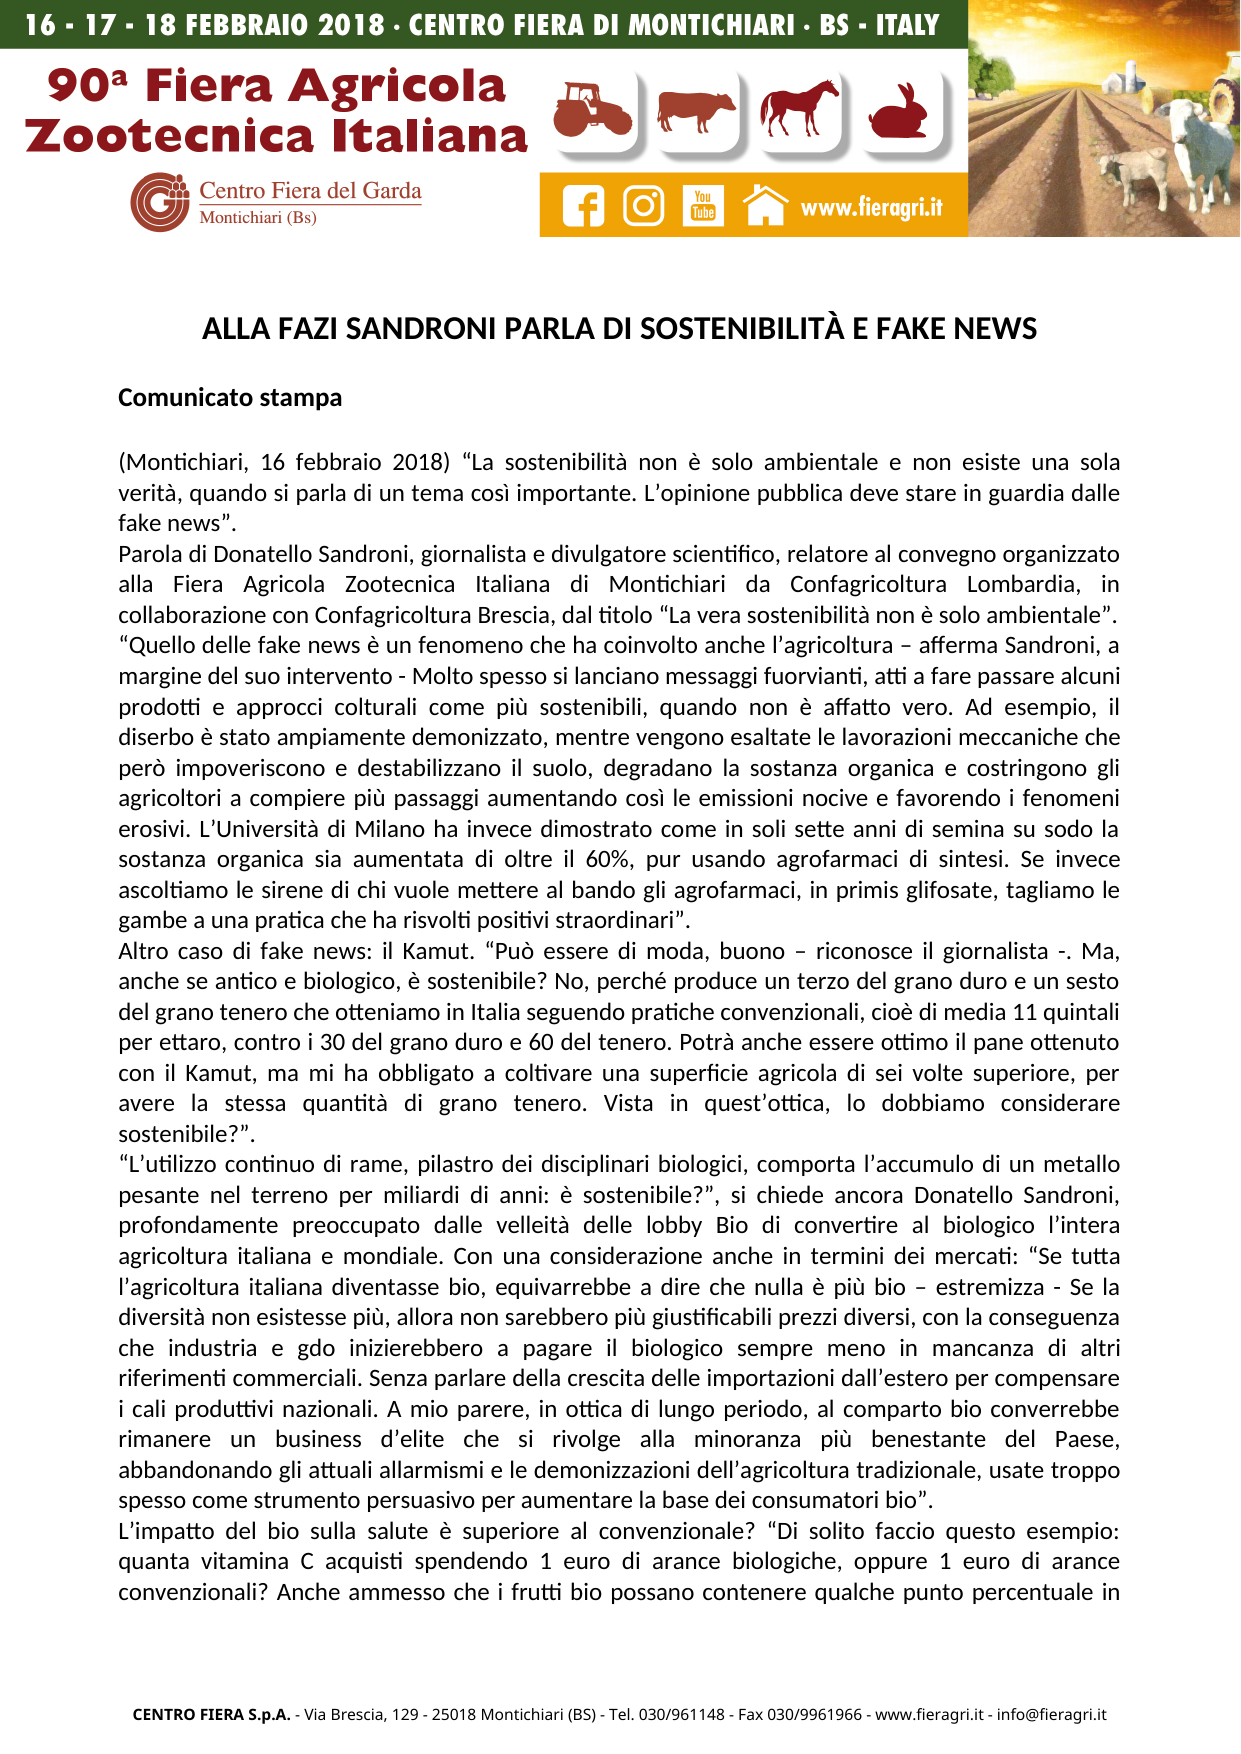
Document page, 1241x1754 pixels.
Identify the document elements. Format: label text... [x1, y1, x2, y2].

text “Quello delle fake news è un fenomeno che ha coinvolto anche l’agricoltura – afferma Sandroni, a margine del suo intervento - Molto spesso si lanciano messaggi fuorvianti, atti a fare passare alcuni prodotti e approcci colturali come più sostenibili, quando non è affatto vero. Ad esempio, il diserbo è stato ampiamente demonizzato, mentre vengono esaltate le lavorazioni meccaniche che però impoveriscono e destabilizzano il suolo, degradano la sostanza organica e costringono gli agricoltori a compiere più passaggi aumentando così le emissioni nocive e favorendo i fenomeni erosivi. L’Università di Milano ha invece dimostrato come in soli sette anni di semina su sodo la sostanza organica sia aumentata di oltre il 60%, pur usando agrofarmaci di sintesi. Se invece ascoltiamo le sirene di chi vuole mettere al bando gli agrofarmaci, in primis glifosate, tagliamo le gambe a una pratica che ha risvolti positivi straordinari”. [118, 630, 1122, 935]
text ALLA FAZI SANDRONI PARLA DI SOSTENIBILITÀ E FAKE NEWS [118, 307, 1122, 347]
text “L’utilizzo continuo di rame, pilastro dei disciplinari biologici, comporta l’accumulo di un metallo pesante nel terreno per miliardi di anni: è sostenibile?”, si chiede ancora Donatello Sandroni, profondamente preoccupato dalle velleità delle lobby Bio di convertire al biologico l’intera agricoltura italiana e mondiale. Con una considerazione anche in termini dei mercati: “Se tutta l’agricoltura italiana diventasse bio, equivarrebbe a dire che nulla è più bio – estremizza - Se la diversità non esistesse più, allora non sarebbero più giustificabili prezzi diversi, con la conseguenza che industria e gdo inizierebbero a pagare il biologico sempre meno in mancanza di altri riferimenti commerciali. Senza parlare della crescita delle importazioni dall’estero per compensare i cali produttivi nazionali. A mio parere, in ottica di lungo periodo, al comparto bio converrebbe rimanere un business d’elite che si rivolge alla minoranza più benestante del Paese, abbandonando gli attuali allarmismi e le demonizzazioni dell’agricoltura tradizionale, usate troppo spesso come strumento persuasivo per aumentare la base dei consumatori bio”. [118, 1148, 1122, 1515]
text (Montichiari, 16 febbraio 2018) “La sostenibilità non è solo ambientale e non esiste una sola verità, quando si parla di un tema così importante. L’opinione pubblica deve stare in guardia dalle fake news”. [118, 447, 1122, 538]
text Comunicato stampa [118, 381, 1122, 413]
text Parola di Donatello Sandroni, giornalista e divulgatore scientifico, relatore al convegno organizzato alla Fiera Agricola Zootecnica Italiana di Montichiari da Confagricoltura Lombardia, in collaborazione con Confagricoltura Brescia, dal titolo “La vera sostenibilità non è solo ambientale”. [118, 538, 1122, 630]
text Altro caso di fake news: il Kamut. “Può essere di moda, buono – riconosce il giornalista -. Ma, anche se antico e biologico, è sostenibile? No, perché produce un terzo del grano duro e un sesto del grano tenero che otteniamo in Italia seguendo pratiche convenzionali, cioè di media 11 quintali per ettaro, contro i 30 del grano duro e 60 del tenero. Potrà anche essere ottimo il pane ottenuto con il Kamut, ma mi ha obbligato a coltivare una superficie agricola di sei volte superiore, per avere la stessa quantità di grano tenero. Vista in quest’ottica, lo dobbiamo considerare sostenibile?”. [118, 935, 1122, 1148]
picture [0, 0, 1241, 237]
